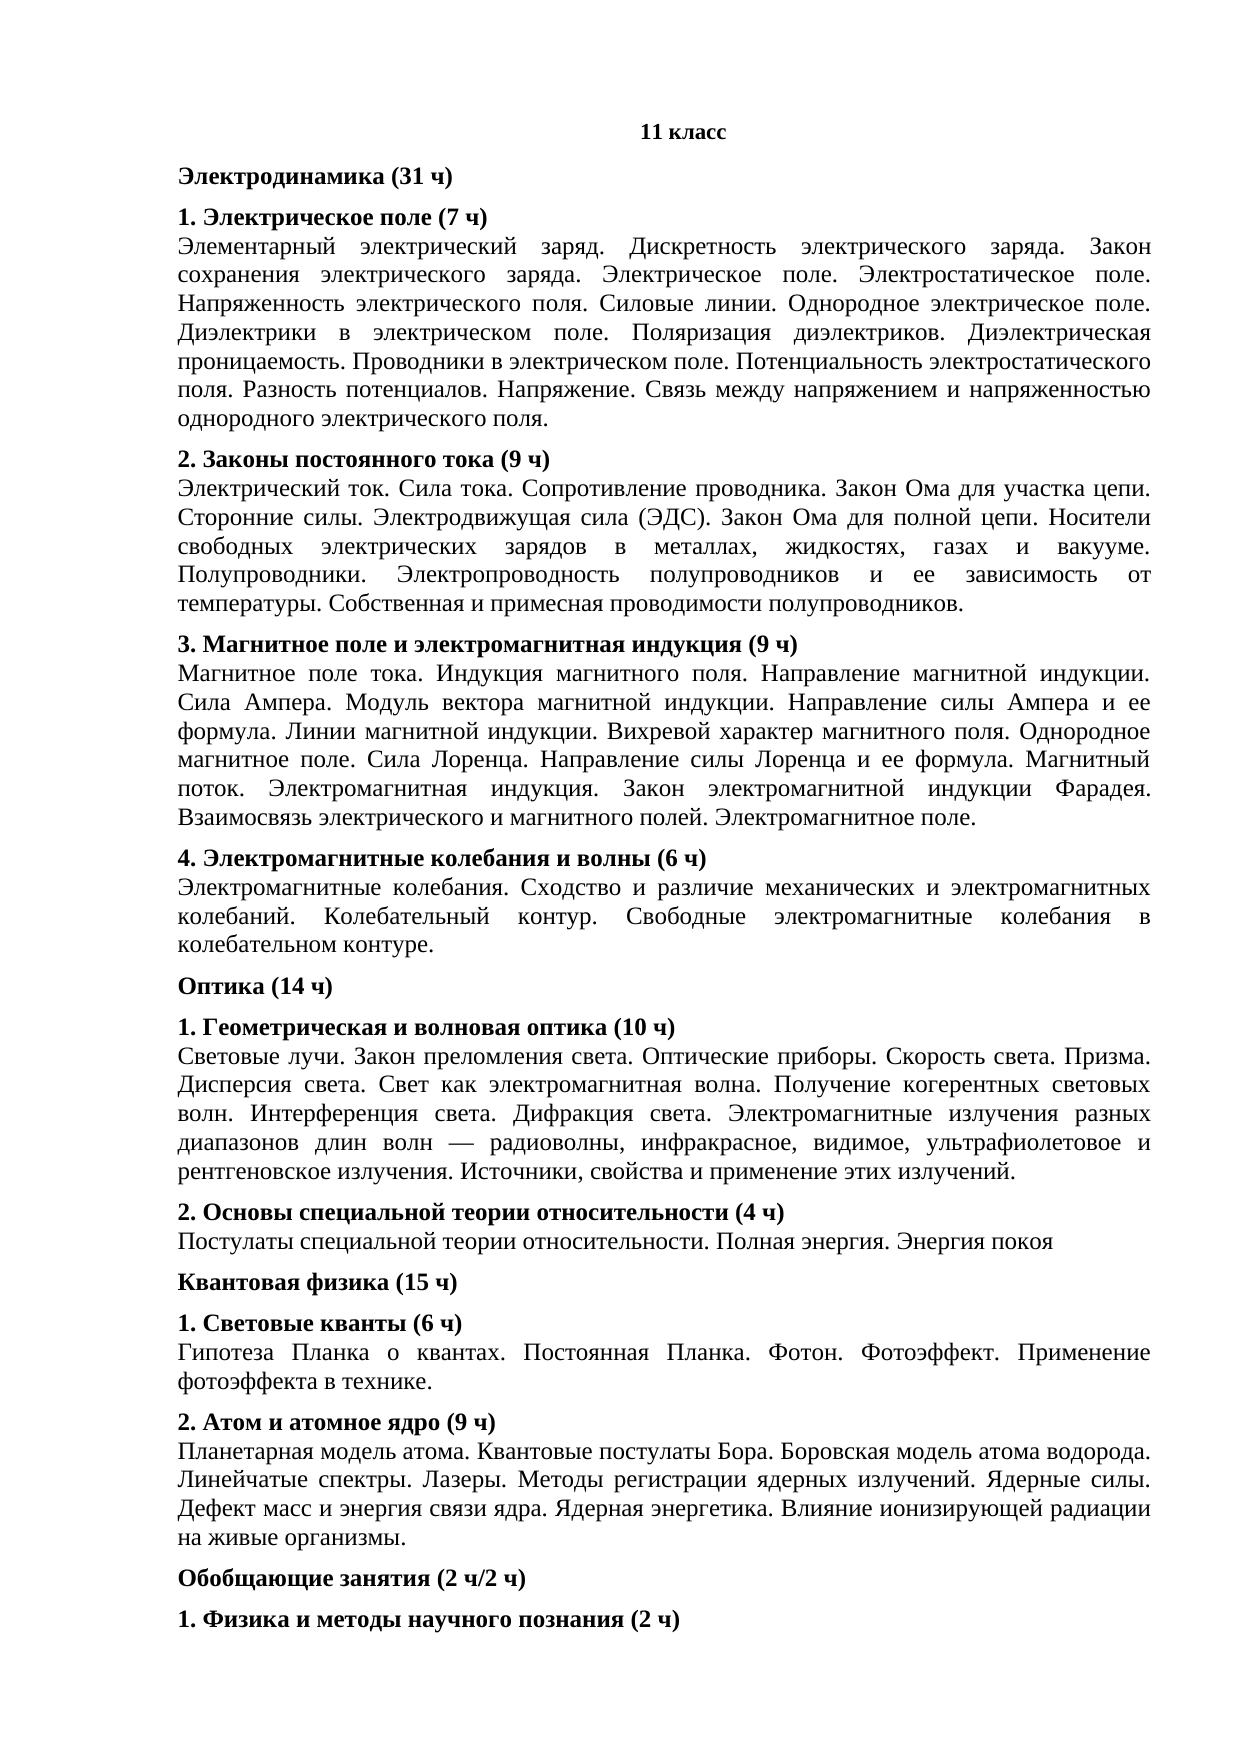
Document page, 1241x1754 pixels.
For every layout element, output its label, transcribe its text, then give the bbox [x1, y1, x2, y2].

text Электрический ток. Сила тока. Сопротивление проводника. Закон Ома для участка цепи. Сторонние силы. Электродвижущая сила (ЭДС). Закон Ома для полной цепи. Носители свободных электрических зарядов в металлах, жидкостях, газах и вакууме. Полупроводники. Электропроводность полупроводников и ее зависимость от температуры. Собственная и примесная проводимости полупроводников. [177, 473, 1152, 617]
text 1. Геометрическая и волновая оптика (10 ч) [177, 1012, 1152, 1041]
text Элементарный электрический заряд. Дискретность электрического заряда. Закон сохранения электрического заряда. Электрическое поле. Электростатическое поле. Напряженность электрического поля. Силовые линии. Однородное электрическое поле. Диэлектрики в электрическом поле. Поляризация диэлектриков. Диэлектрическая проницаемость. Проводники в электрическом поле. Потенциальность электростатического поля. Разность потенциалов. Напряжение. Связь между напряжением и напряженностью однородного электрического поля. [177, 231, 1152, 432]
text Световые лучи. Закон преломления света. Оптические приборы. Скорость света. Призма. Дисперсия света. Свет как электромагнитная волна. Получение когерентных световых волн. Интерференция света. Дифракция света. Электромагнитные излучения разных диапазонов длин волн — радиоволны, инфракрасное, видимое, ультрафиолетовое и рентгеновское излучения. Источники, свойства и применение этих излучений. [177, 1041, 1152, 1184]
text 11 класс [215, 118, 1152, 144]
text 1. Световые кванты (6 ч) [177, 1308, 1152, 1337]
text 2. Законы постоянного тока (9 ч) [177, 444, 1152, 473]
text Электродинамика (31 ч) [177, 161, 1152, 189]
text Магнитное поле тока. Индукция магнитного поля. Направление магнитной индукции. Сила Ампера. Модуль вектора магнитной индукции. Направление силы Ампера и ее формула. Линии магнитной индукции. Вихревой характер магнитного поля. Однородное магнитное поле. Сила Лоренца. Направление силы Лоренца и ее формула. Магнитный поток. Электромагнитная индукция. Закон электромагнитной индукции Фарадея. Взаимосвязь электрического и магнитного полей. Электромагнитное поле. [177, 658, 1152, 831]
text 1. Физика и методы научного познания (2 ч) [177, 1604, 1152, 1633]
text Обобщающие занятия (2 ч/2 ч) [177, 1563, 1152, 1592]
text Планетарная модель атома. Квантовые постулаты Бора. Боровская модель атома водорода. Линейчатые спектры. Лазеры. Методы регистрации ядерных излучений. Ядерные силы. Дефект масс и энергия связи ядра. Ядерная энергетика. Влияние ионизирующей радиации на живые организмы. [177, 1436, 1152, 1551]
text 4. Электромагнитные колебания и волны (6 ч) [177, 843, 1152, 872]
text Постулаты специальной теории относительности. Полная энергия. Энергия покоя [177, 1226, 1152, 1254]
text Гипотеза Планка о квантах. Постоянная Планка. Фотон. Фотоэффект. Применение фотоэффекта в технике. [177, 1337, 1152, 1394]
text 1. Электрическое поле (7 ч) [177, 202, 1152, 231]
text 2. Атом и атомное ядро (9 ч) [177, 1407, 1152, 1436]
text 2. Основы специальной теории относительности (4 ч) [177, 1197, 1152, 1226]
text Электромагнитные колебания. Сходство и различие механических и электромагнитных колебаний. Колебательный контур. Свободные электромагнитные колебания в колебательном контуре. [177, 872, 1152, 958]
text Квантовая физика (15 ч) [177, 1267, 1152, 1296]
text 3. Магнитное поле и электромагнитная индукция (9 ч) [177, 629, 1152, 658]
text Оптика (14 ч) [177, 971, 1152, 999]
